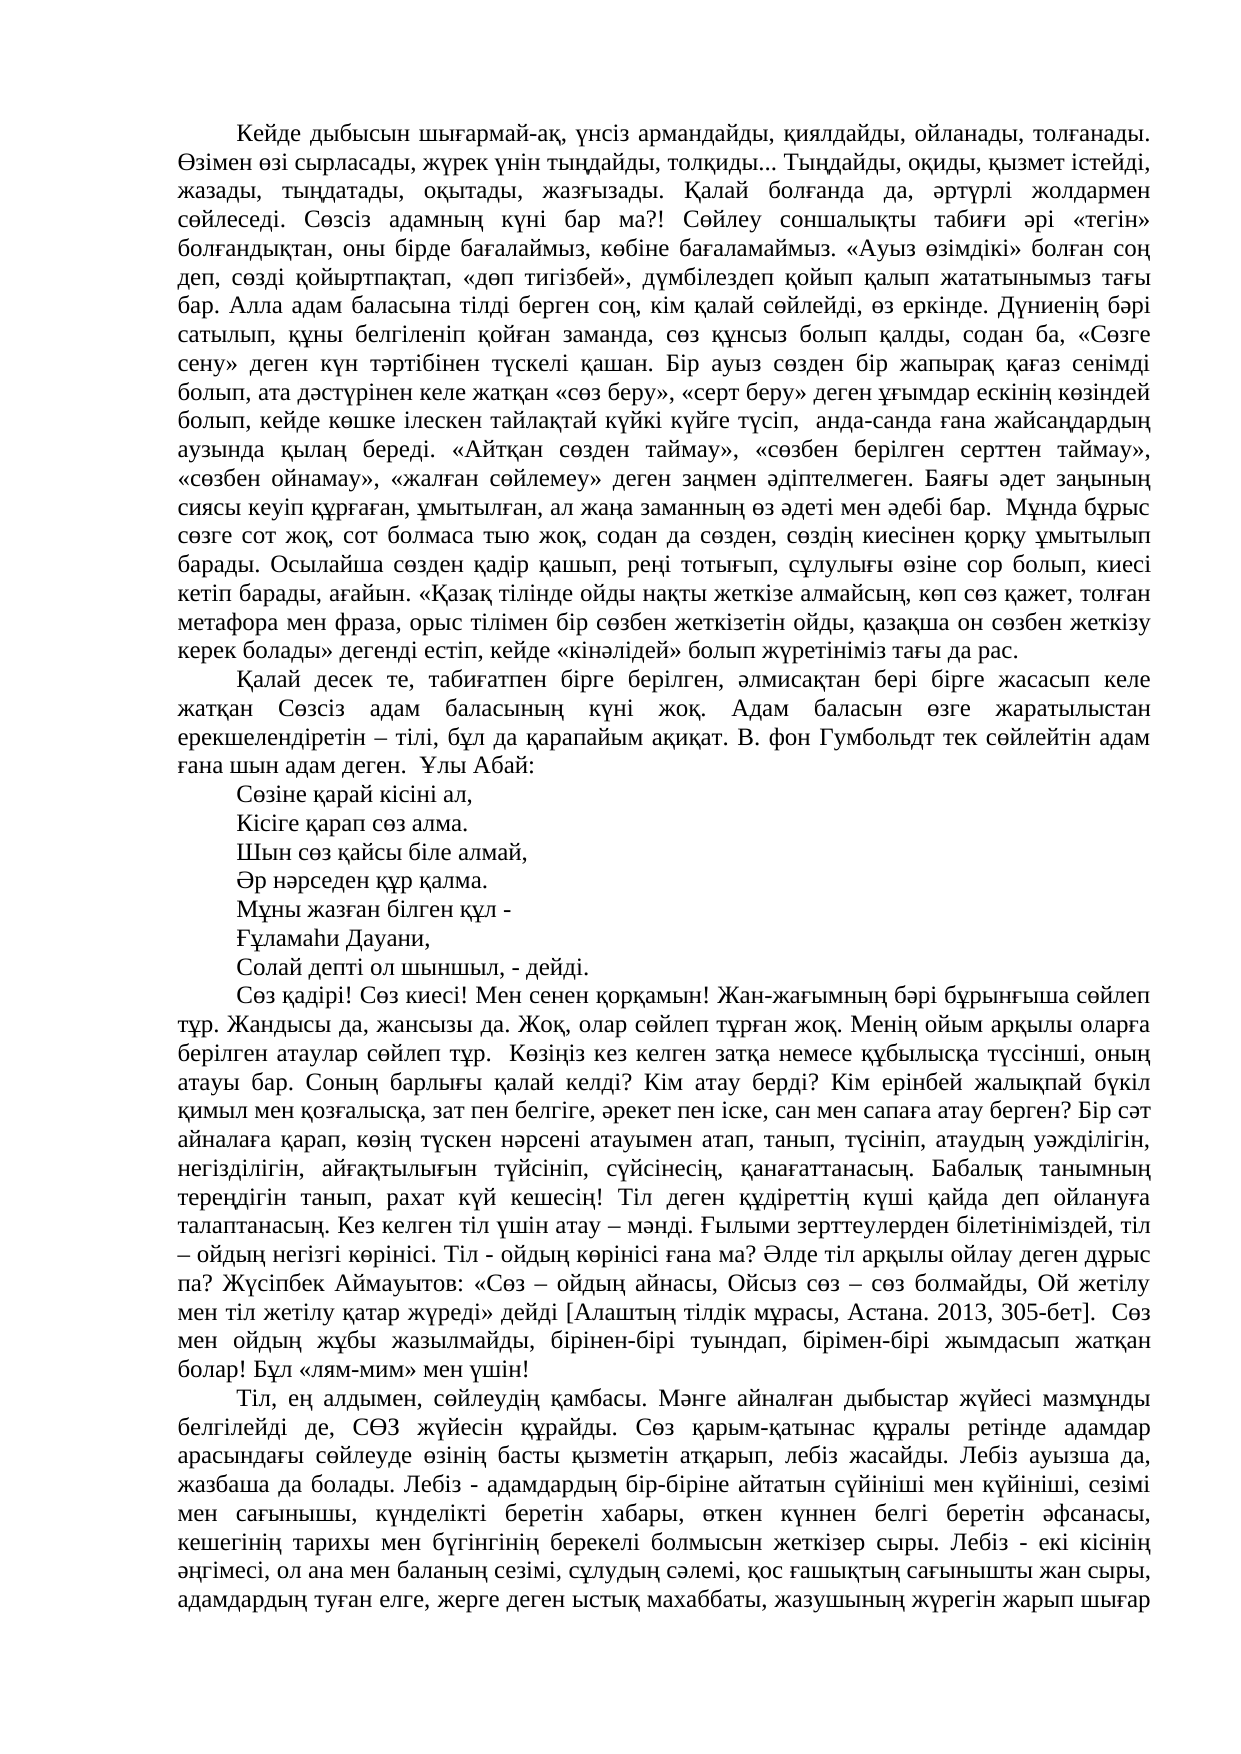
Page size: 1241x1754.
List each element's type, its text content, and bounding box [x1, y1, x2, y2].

text Қалай десек те, табиғатпен бірге берілген, әлмисақтан бері бірге жасасып келе жатқан Сөзсіз адам баласының күні жоқ. Адам баласын өзге жаратылыстан ерекшелендіретін – тілі, бұл да қарапайым ақиқат. В. фон Гумбольдт тек сөйлейтін адам ғана шын адам деген. Ұлы Абай: [177, 664, 1152, 779]
text Сөзіне қарай кісіні ал, [177, 779, 1152, 808]
text Кейде дыбысын шығармай-ақ, үнсіз армандайды, қиялдайды, ойланады, толғанады. Өзімен өзі сырласады, жүрек үнін тыңдайды, толқиды... Тыңдайды, оқиды, қызмет істейді, жазады, тыңдатады, оқытады, жазғызады. Қалай болғанда да, әртүрлі жолдармен сөйлеседі. Сөзсіз адамның күні бар ма?! Сөйлеу соншалықты табиғи әрі «тегін» болғандықтан, оны бірде бағалаймыз, көбіне бағаламаймыз. «Ауыз өзімдікі» болған соң деп, сөзді қойыртпақтап, «дөп тигізбей», дүмбілездеп қойып қалып жататынымыз тағы бар. Алла адам баласына тілді берген соң, кім қалай сөйлейді, өз еркінде. Дүниенің бәрі сатылып, құны белгіленіп қойған заманда, сөз құнсыз болып қалды, содан ба, «Сөзге сену» деген күн тәртібінен түскелі қашан. Бір ауыз сөзден бір жапырақ қағаз сенімді болып, ата дәстүрінен келе жатқан «сөз беру», «серт беру» деген ұғымдар ескінің көзіндей болып, кейде көшке ілескен тайлақтай күйкі күйге түсіп, анда-санда ғана жайсаңдардың аузында қылаң береді. «Айтқан сөзден таймау», «сөзбен берілген серттен таймау», «сөзбен ойнамау», «жалған сөйлемеу» деген заңмен әдіптелмеген. Баяғы әдет заңының сиясы кеуіп құрғаған, ұмытылған, ал жаңа заманның өз әдеті мен әдебі бар. Мұнда бұрыс сөзге сот жоқ, сот болмаса тыю жоқ, содан да сөзден, сөздің киесінен қорқу ұмытылып барады. Осылайша сөзден қадір қашып, реңі тотығып, сұлулығы өзіне сор болып, киесі кетіп барады, ағайын. «Қазақ тілінде ойды нақты жеткізе алмайсың, көп сөз қажет, толған метафора мен фраза, орыс тілімен бір сөзбен жеткізетін ойды, қазақша он сөзбен жеткізу керек болады» дегенді естіп, кейде «кінәлідей» болып жүретініміз тағы да рас. [177, 118, 1152, 664]
text Шын сөз қайсы біле алмай, [177, 837, 1152, 866]
text Мұны жазған білген құл - [177, 894, 1152, 923]
text Әр нәрседен құр қалма. [177, 866, 1152, 894]
text Солай депті ол шыншыл, - дейді. [177, 952, 1152, 981]
text Кісіге қарап сөз алма. [177, 808, 1152, 837]
text Ғұламаһи Дауани, [177, 923, 1152, 952]
text Сөз қадірі! Сөз киесі! Мен сенен қорқамын! Жан-жағымның бәрі бұрынғыша сөйлеп тұр. Жандысы да, жансызы да. Жоқ, олар сөйлеп тұрған жоқ. Менің ойым арқылы оларға берілген атаулар сөйлеп тұр. Көзіңіз кез келген затқа немесе құбылысқа түссінші, оның атауы бар. Соның барлығы қалай келді? Кім атау берді? Кім ерінбей жалықпай бүкіл қимыл мен қозғалысқа, зат пен белгіге, әрекет пен іске, сан мен сапаға атау берген? Бір сәт айналаға қарап, көзің түскен нәрсені атауымен атап, танып, түсініп, атаудың уәжділігін, негізділігін, айғақтылығын түйсініп, сүйсінесің, қанағаттанасың. Бабалық танымның тереңдігін танып, рахат күй кешесің! Тіл деген құдіреттің күші қайда деп ойлануға талаптанасың. Кез келген тіл үшін атау – мәнді. Ғылыми зерттеулерден білетініміздей, тіл – ойдың негізгі көрінісі. Тіл - ойдың көрінісі ғана ма? Әлде тіл арқылы ойлау деген дұрыс па? Жүсіпбек Аймауытов: «Сөз – ойдың айнасы, Ойсыз сөз – cөз болмайды, Ой жетілу мен тіл жетілу қатар жүреді» дейді [Алаштың тілдік мұрасы, Астана. 2013, 305-бет]. Сөз мен ойдың жұбы жазылмайды, бірінен-бірі туындап, бірімен-бірі жымдасып жатқан болар! Бұл «лям-мим» мен үшін! [177, 981, 1152, 1383]
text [177, 1383, 1152, 1613]
